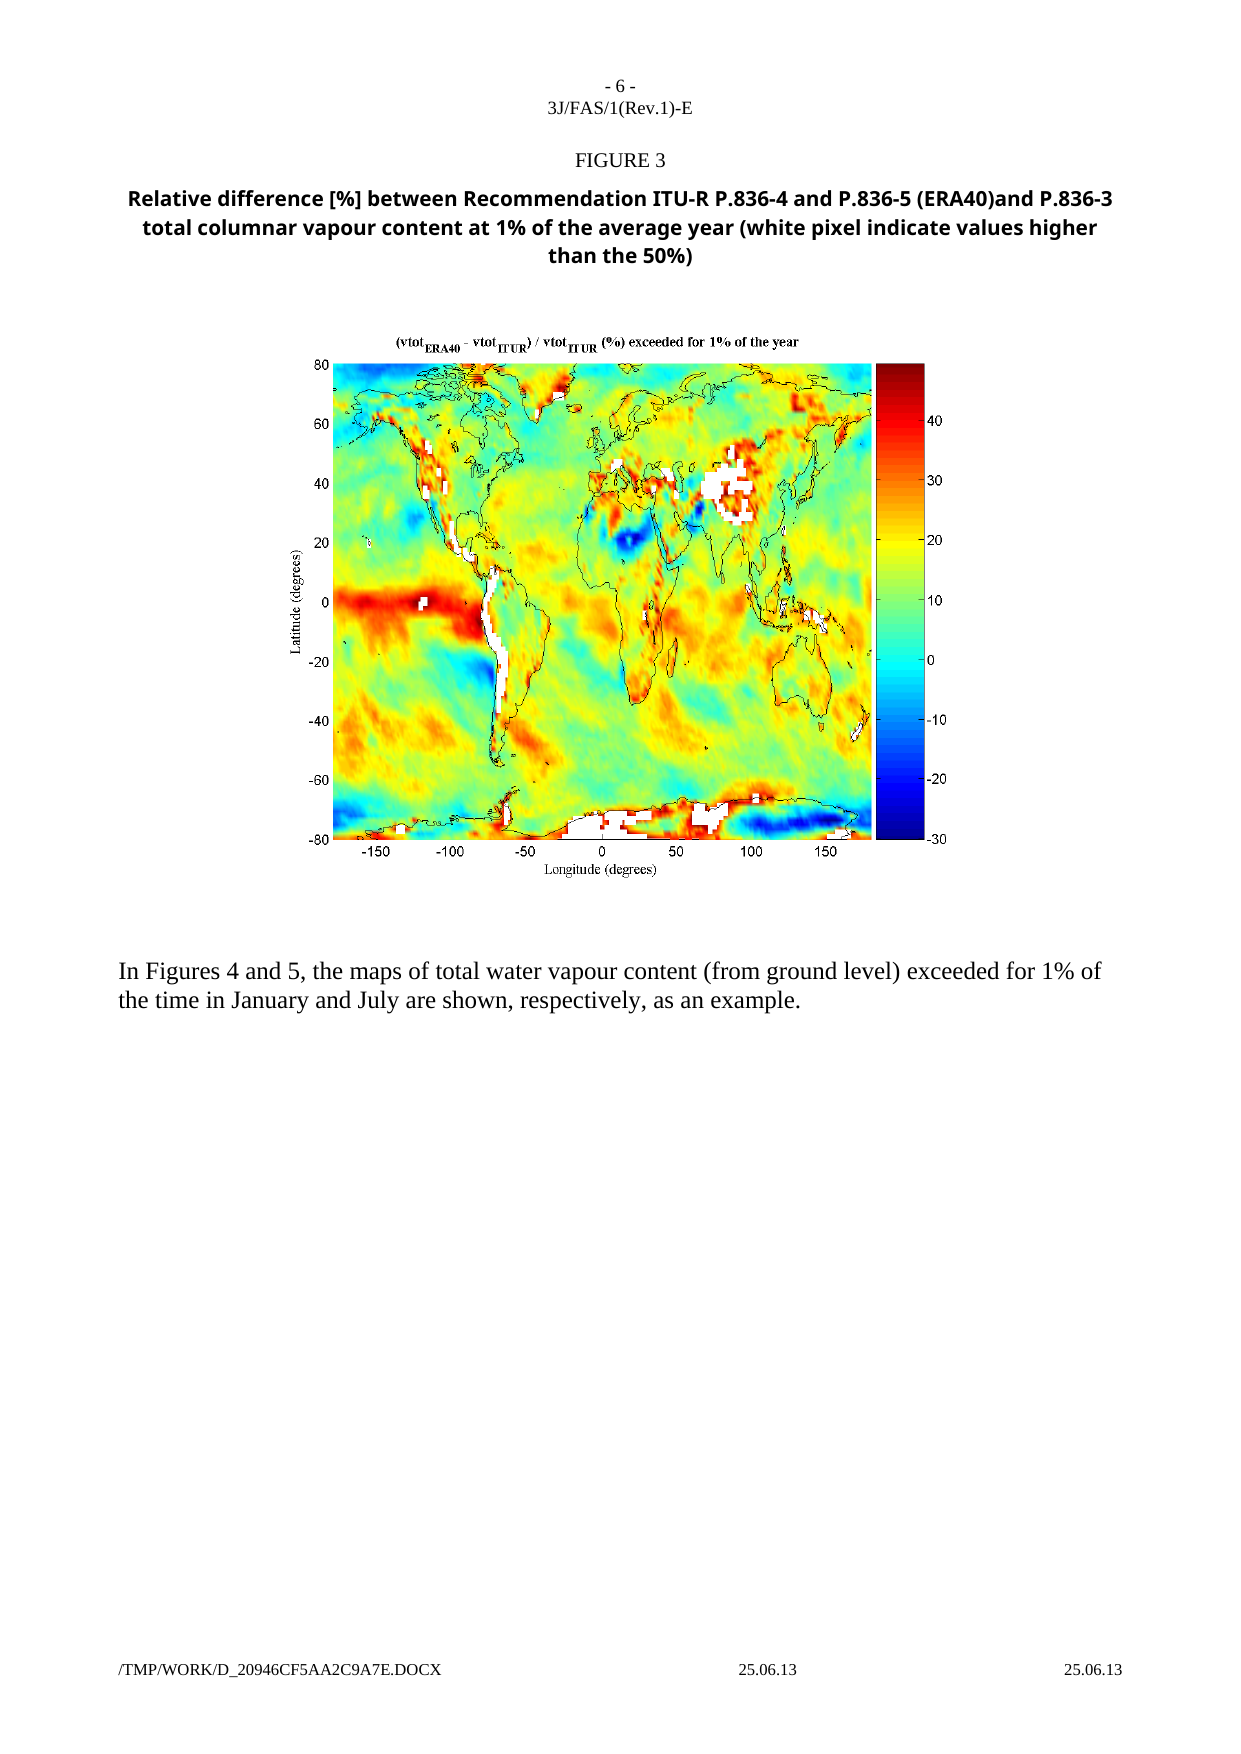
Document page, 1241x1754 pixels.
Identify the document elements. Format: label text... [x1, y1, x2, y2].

picture [232, 319, 1008, 903]
text In Figures 4 and 5, the maps of total water vapour content (from ground level) exceeded for 1% of the time in January and July are shown, respectively, as an example. [118, 956, 1122, 1014]
title Relative difference [%] between Recommendation ITU-R P.836-4 and P.836-5 (ERA40)and P.836-3 total columnar vapour content at 1% of the average year (white pixel indicate values higher than the 50%) [118, 184, 1122, 269]
text Figure 3 [118, 148, 1122, 172]
